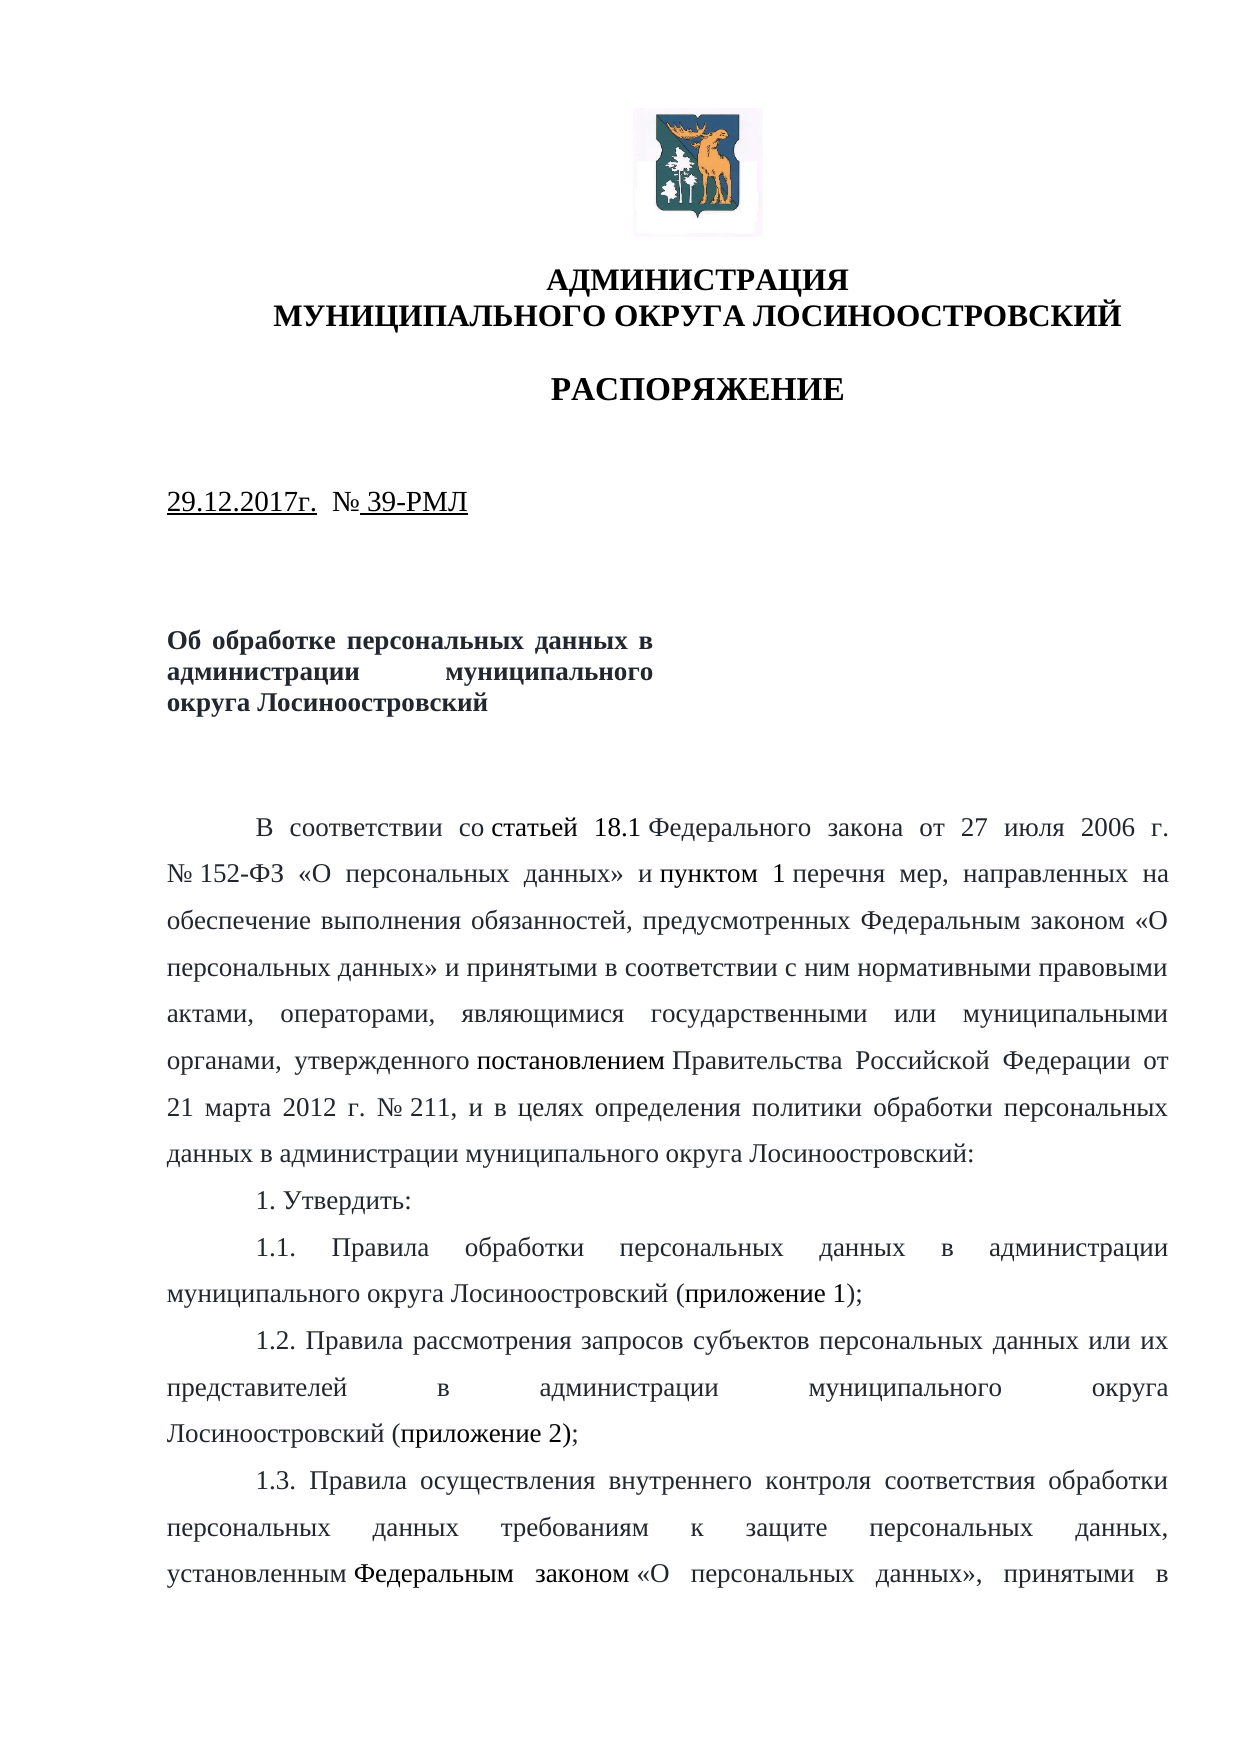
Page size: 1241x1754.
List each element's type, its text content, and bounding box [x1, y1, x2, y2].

text МУНИЦИПАЛЬНОГО ОКРУГА ЛОСИНООСТРОВСКИЙ [167, 297, 1228, 333]
picture [632, 108, 763, 237]
text 1. Утвердить: [167, 1184, 1169, 1215]
text АДМИНИСТРАЦИЯ [167, 261, 1228, 297]
text 1.2. Правила рассмотрения запросов субъектов персональных данных или их представителей в администрации муниципального округа Лосиноостровский (приложение 2); [167, 1324, 1169, 1448]
text В соответствии со статьей 18.1 Федерального закона от 27 июля 2006 г. № 152-ФЗ «О персональных данных» и пунктом 1 перечня мер, направленных на обеспечение выполнения обязанностей, предусмотренных Федеральным законом «О персональных данных» и принятыми в соответствии с ним нормативными правовыми актами, операторами, являющимися государственными или муниципальными органами, утвержденного постановлением Правительства Российской Федерации от 21 марта 2012 г. № 211, и в целях определения политики обработки персональных данных в администрации муниципального округа Лосиноостровский: [167, 811, 1169, 1168]
text РАСПОРЯЖЕНИЕ [167, 369, 1228, 408]
text 1.1. Правила обработки персональных данных в администрации муниципального округа Лосиноостровский (приложение 1); [167, 1231, 1169, 1308]
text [167, 1464, 1169, 1588]
text 29.12.2017г. № 39-РМЛ [167, 484, 1169, 518]
text Об обработке персональных данных в администрации муниципального округа Лосиноостровский [167, 624, 653, 717]
